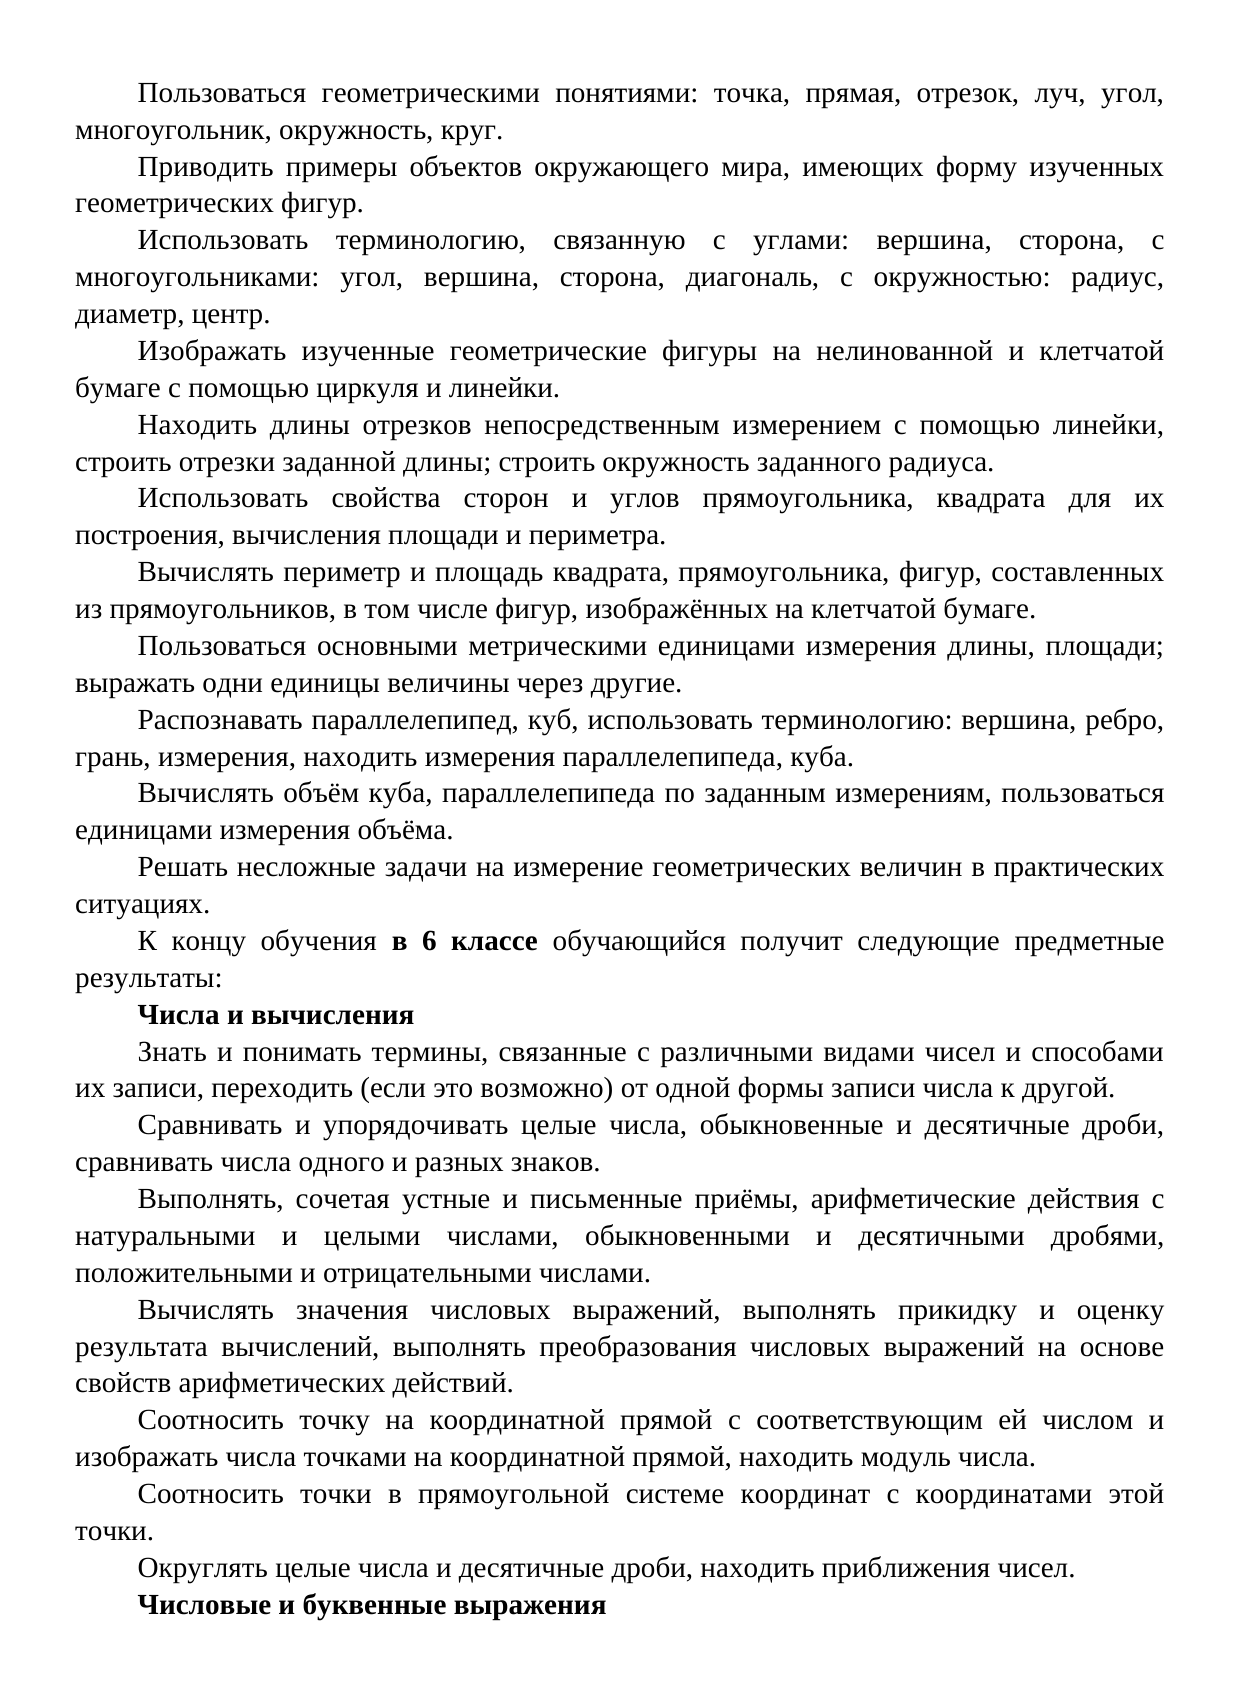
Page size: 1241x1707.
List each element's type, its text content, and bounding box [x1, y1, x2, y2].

text Числовые и буквенные выражения [75, 1587, 1165, 1620]
text Выполнять, сочетая устные и письменные приёмы, арифметические действия с натуральными и целыми числами, обыкновенными и десятичными дробями, положительными и отрицательными числами. [75, 1181, 1165, 1288]
text К концу обучения в 6 классе обучающийся получит следующие предметные результаты: [75, 923, 1165, 993]
text Изображать изученные геометрические фигуры на нелинованной и клетчатой бумаге с помощью циркуля и линейки. [75, 333, 1165, 403]
text Числа и вычисления [75, 997, 1165, 1030]
text Соотносить точку на координатной прямой с соответствующим ей числом и изображать числа точками на координатной прямой, находить модуль числа. [75, 1402, 1165, 1473]
text Знать и понимать термины, связанные с различными видами чисел и способами их записи, переходить (если это возможно) от одной формы записи числа к другой. [75, 1034, 1165, 1104]
text Вычислять объём куба, параллелепипеда по заданным измерениям, пользоваться единицами измерения объёма. [75, 776, 1165, 846]
text Пользоваться геометрическими понятиями: точка, прямая, отрезок, луч, угол, многоугольник, окружность, круг. [75, 75, 1165, 145]
text Вычислять периметр и площадь квадрата, прямоугольника, фигур, составленных из прямоугольников, в том числе фигур, изображённых на клетчатой бумаге. [75, 554, 1165, 625]
text Использовать терминологию, связанную с углами: вершина, сторона, с многоугольниками: угол, вершина, сторона, диагональ, с окружностью: радиус, диаметр, центр. [75, 222, 1165, 330]
text Приводить примеры объектов окружающего мира, имеющих форму изученных геометрических фигур. [75, 149, 1165, 219]
text Решать несложные задачи на измерение геометрических величин в практических ситуациях. [75, 849, 1165, 920]
text Распознавать параллелепипед, куб, использовать терминологию: вершина, ребро, грань, измерения, находить измерения параллелепипеда, куба. [75, 702, 1165, 772]
text Находить длины отрезков непосредственным измерением с помощью линейки, строить отрезки заданной длины; строить окружность заданного радиуса. [75, 407, 1165, 477]
text Пользоваться основными метрическими единицами измерения длины, площади; выражать одни единицы величины через другие. [75, 628, 1165, 698]
text Сравнивать и упорядочивать целые числа, обыкновенные и десятичные дроби, сравнивать числа одного и разных знаков. [75, 1107, 1165, 1178]
text Использовать свойства сторон и углов прямоугольника, квадрата для их построения, вычисления площади и периметра. [75, 481, 1165, 551]
text Округлять целые числа и десятичные дроби, находить приближения чисел. [75, 1550, 1165, 1583]
text Соотносить точки в прямоугольной системе координат с координатами этой точки. [75, 1476, 1165, 1547]
text Вычислять значения числовых выражений, выполнять прикидку и оценку результата вычислений, выполнять преобразования числовых выражений на основе свойств арифметических действий. [75, 1292, 1165, 1399]
